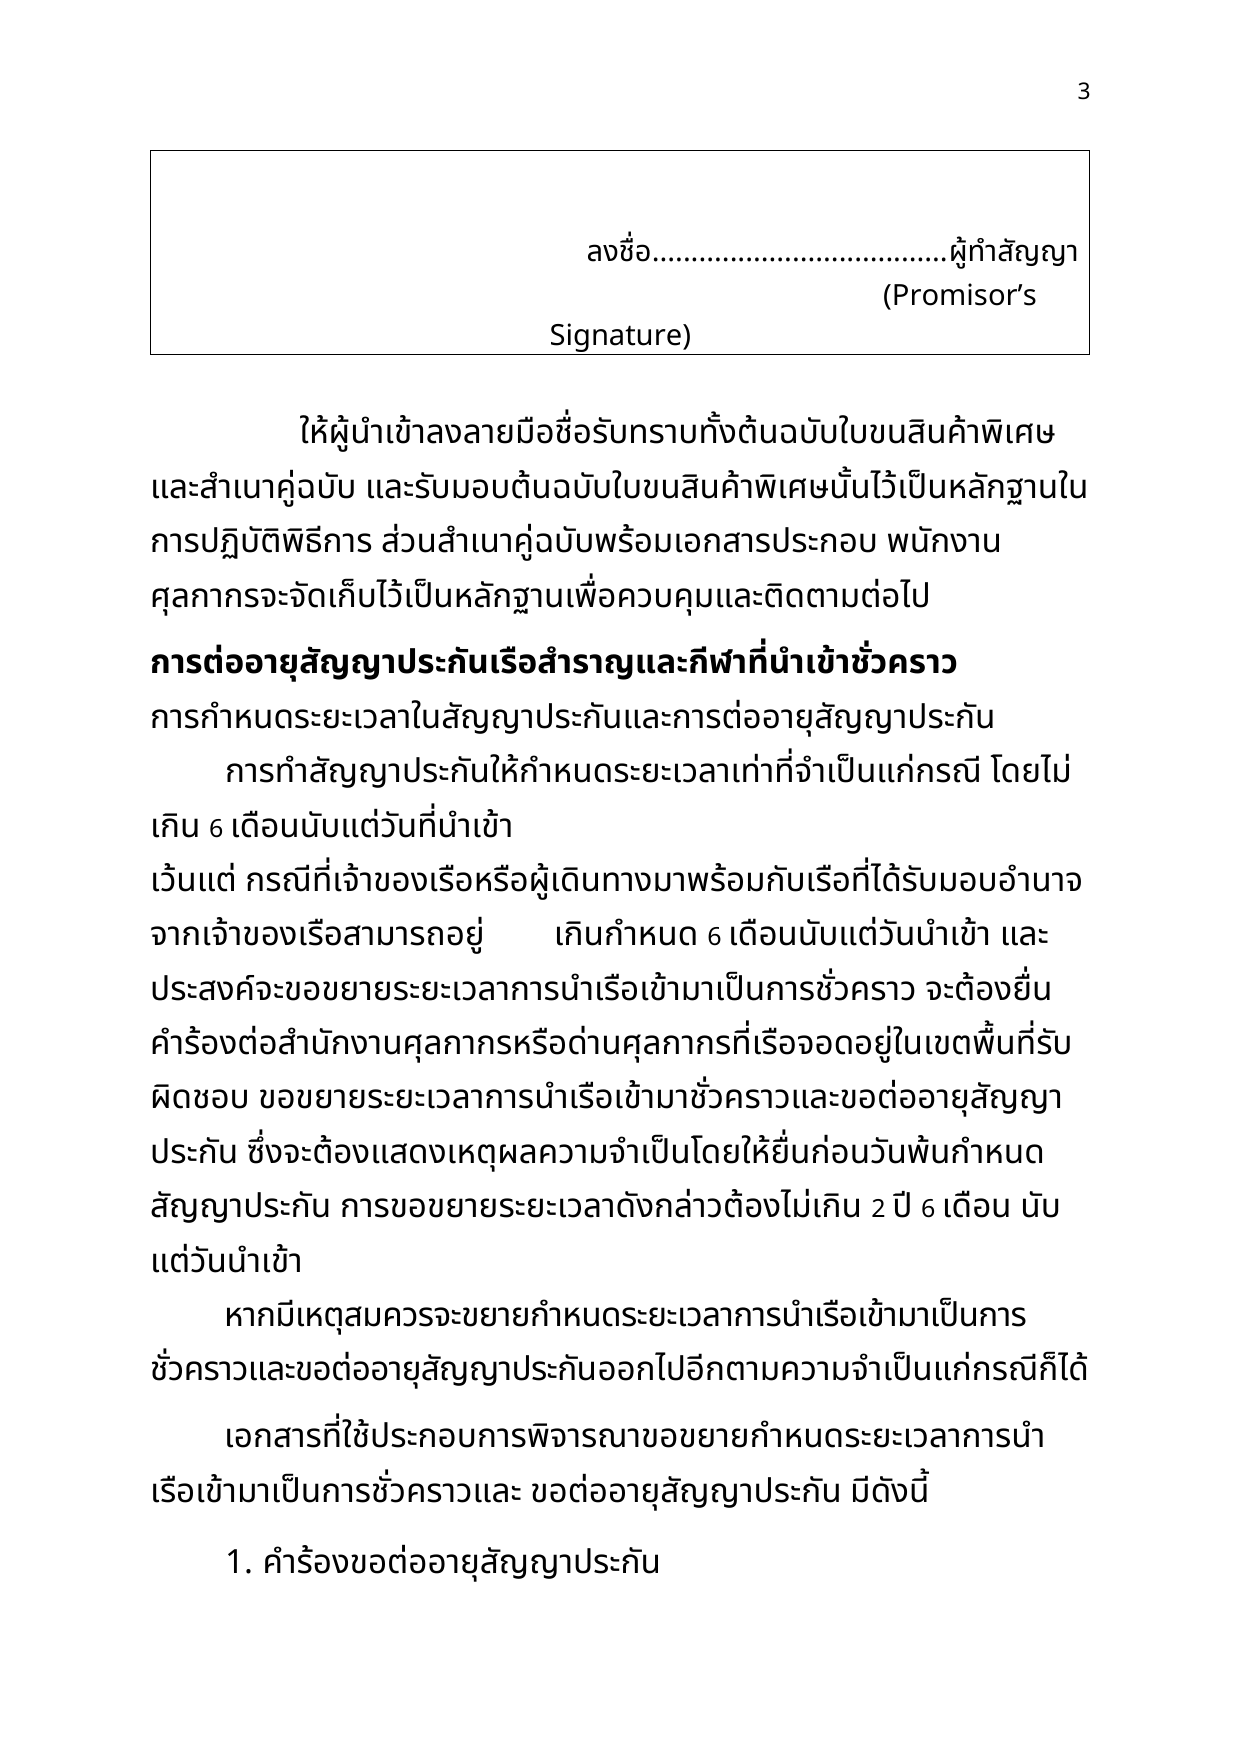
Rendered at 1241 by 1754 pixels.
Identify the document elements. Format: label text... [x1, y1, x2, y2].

text หากมีเหตุสมควรจะขยายกำหนดระยะเวลาการนำเรือเข้ามาเป็นการชั่วคราวและขอต่ออายุสัญญาประกันออกไปอีกตามความจำเป็นแก่กรณีก็ได้ [150, 1291, 1090, 1396]
text การทำสัญญาประกันให้กำหนดระยะเวลาเท่าที่จำเป็นแก่กรณี โดยไม่เกิน 6 เดือนนับแต่วันที่นำเข้า [150, 747, 1090, 852]
text เว้นแต่ กรณีที่เจ้าของเรือหรือผู้เดินทางมาพร้อมกับเรือที่ได้รับมอบอำนาจจากเจ้าของเรือสามารถอยู่ เกินกำหนด 6 เดือนนับแต่วันนำเข้า และประสงค์จะขอขยายระยะเวลาการนำเรือเข้ามาเป็นการชั่วคราว จะต้องยื่นคำร้องต่อสำนักงานศุลกากรหรือด่านศุลกากรที่เรือจอดอยู่ในเขตพื้นที่รับผิดชอบ ขอขยายระยะเวลาการนำเรือเข้ามาชั่วคราวและขอต่ออายุสัญญาประกัน ซึ่งจะต้องแสดงเหตุผลความจำเป็นโดยให้ยื่นก่อนวันพ้นกำหนดสัญญาประกัน การขอขยายระยะเวลาดังกล่าวต้องไม่เกิน 2 ปี 6 เดือน นับแต่วันนำเข้า [150, 856, 1090, 1287]
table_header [151, 151, 1089, 354]
text การกำหนดระยะเวลาในสัญญาประกันและการต่ออายุสัญญาประกัน [150, 693, 1090, 743]
list คำร้องขอต่ออายุสัญญาประกัน [225, 1538, 1090, 1588]
text การต่ออายุสัญญาประกันเรือสำราญและกีฬาที่นำเข้าชั่วคราว [150, 638, 1090, 689]
text ให้ผู้นำเข้าลงลายมือชื่อรับทราบทั้งต้นฉบับใบขนสินค้าพิเศษและสำเนาคู่ฉบับ และรับมอบต้นฉบับใบขนสินค้าพิเศษนั้นไว้เป็นหลักฐานในการปฏิบัติพิธีการ ส่วนสำเนาคู่ฉบับพร้อมเอกสารประกอบ พนักงานศุลกากรจะจัดเก็บไว้เป็นหลักฐานเพื่อควบคุมและติดตามต่อไป [150, 408, 1090, 622]
text เอกสารที่ใช้ประกอบการพิจารณาขอขยายกำหนดระยะเวลาการนำเรือเข้ามาเป็นการชั่วคราวและ ขอต่ออายุสัญญาประกัน มีดังนี้ [150, 1412, 1090, 1517]
